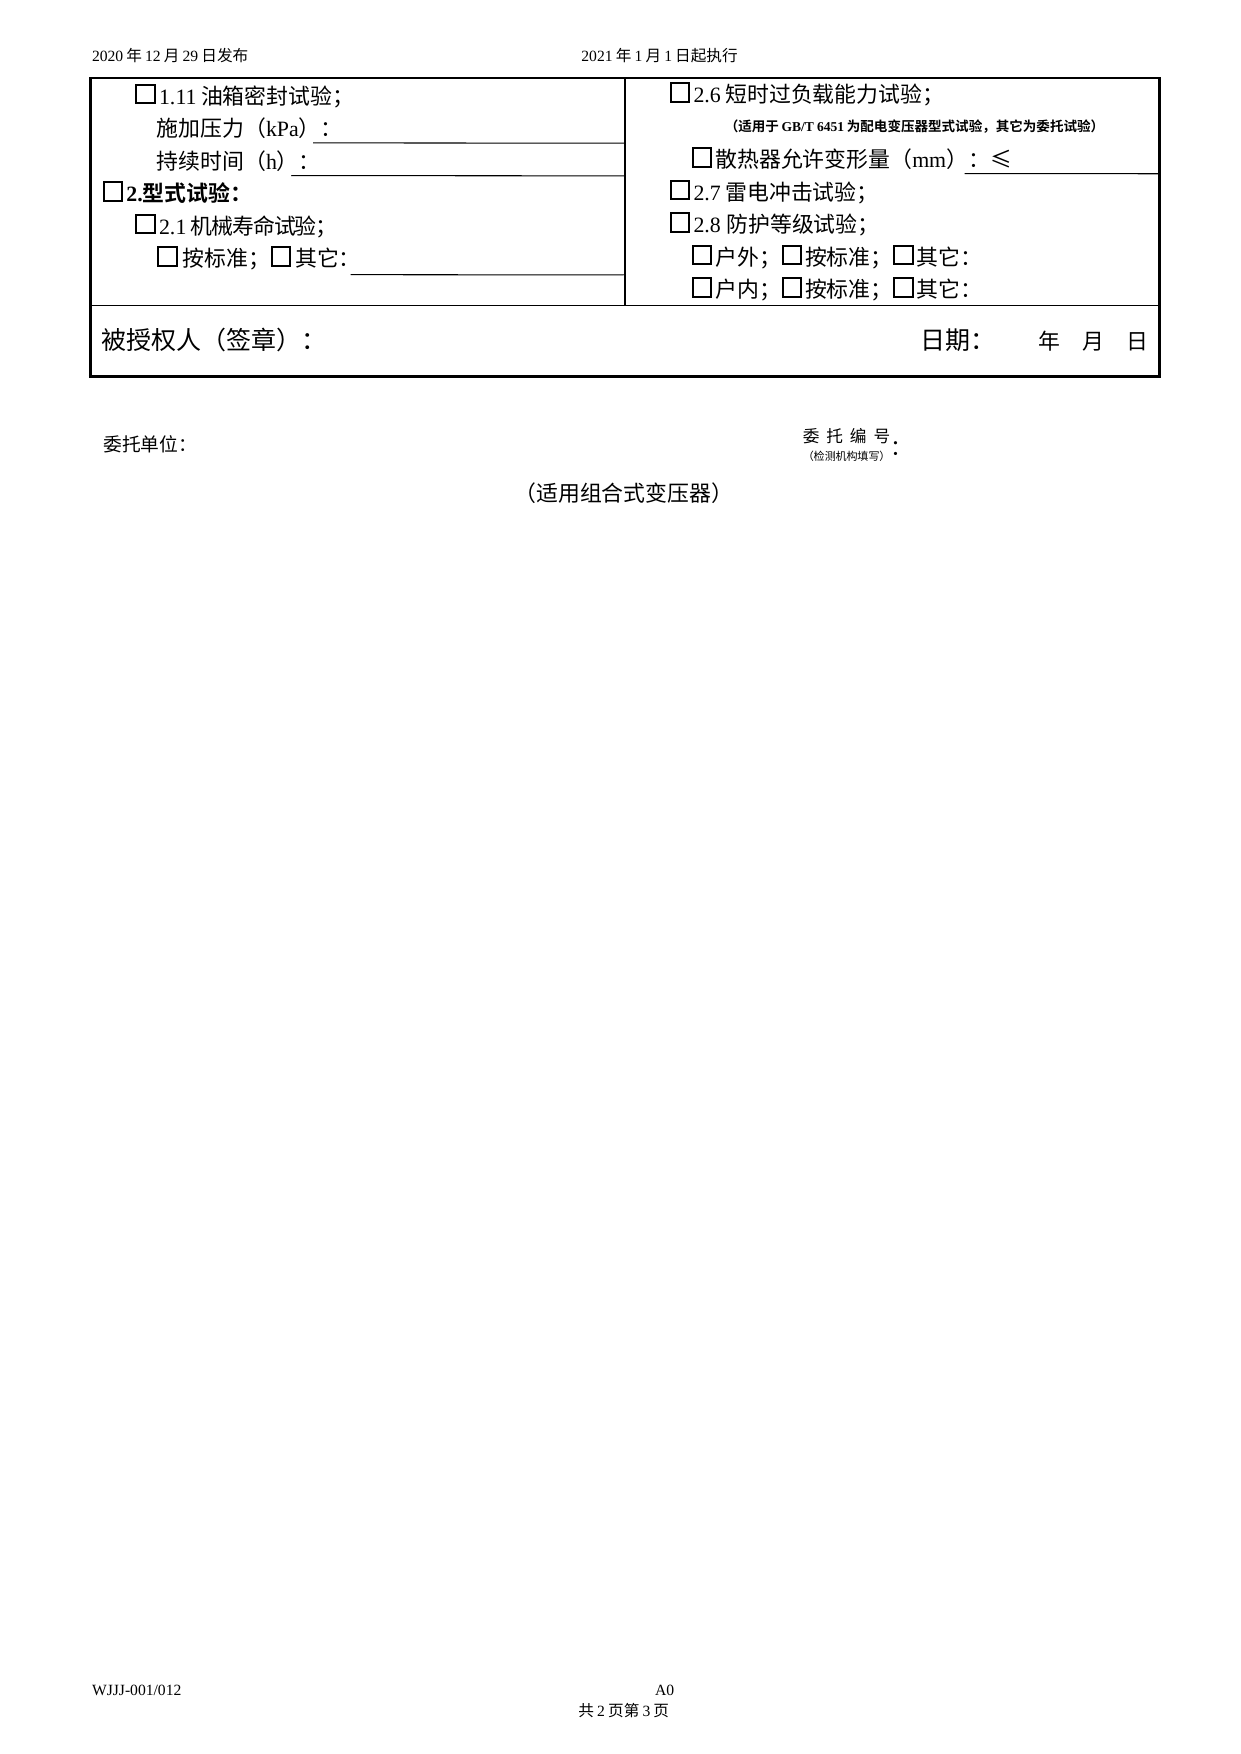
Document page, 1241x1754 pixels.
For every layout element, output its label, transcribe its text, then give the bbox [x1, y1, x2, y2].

text （适用组合式变压器） [92, 476, 1155, 508]
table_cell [626, 79, 1158, 304]
table_cell 日期： 年 月 日 [625, 306, 1158, 375]
table_header 委托编号 （检测机构填写）： [791, 411, 1152, 476]
table_header 委托单位： [92, 411, 791, 476]
table_cell 1.11油箱密封试验； 施加压力（kPa）： 持续时间（h）： 2.型式试验： 2.1机械寿命试验； 按标准； 其它： [92, 79, 624, 304]
table_cell 被授权人（签章）： [92, 306, 625, 375]
